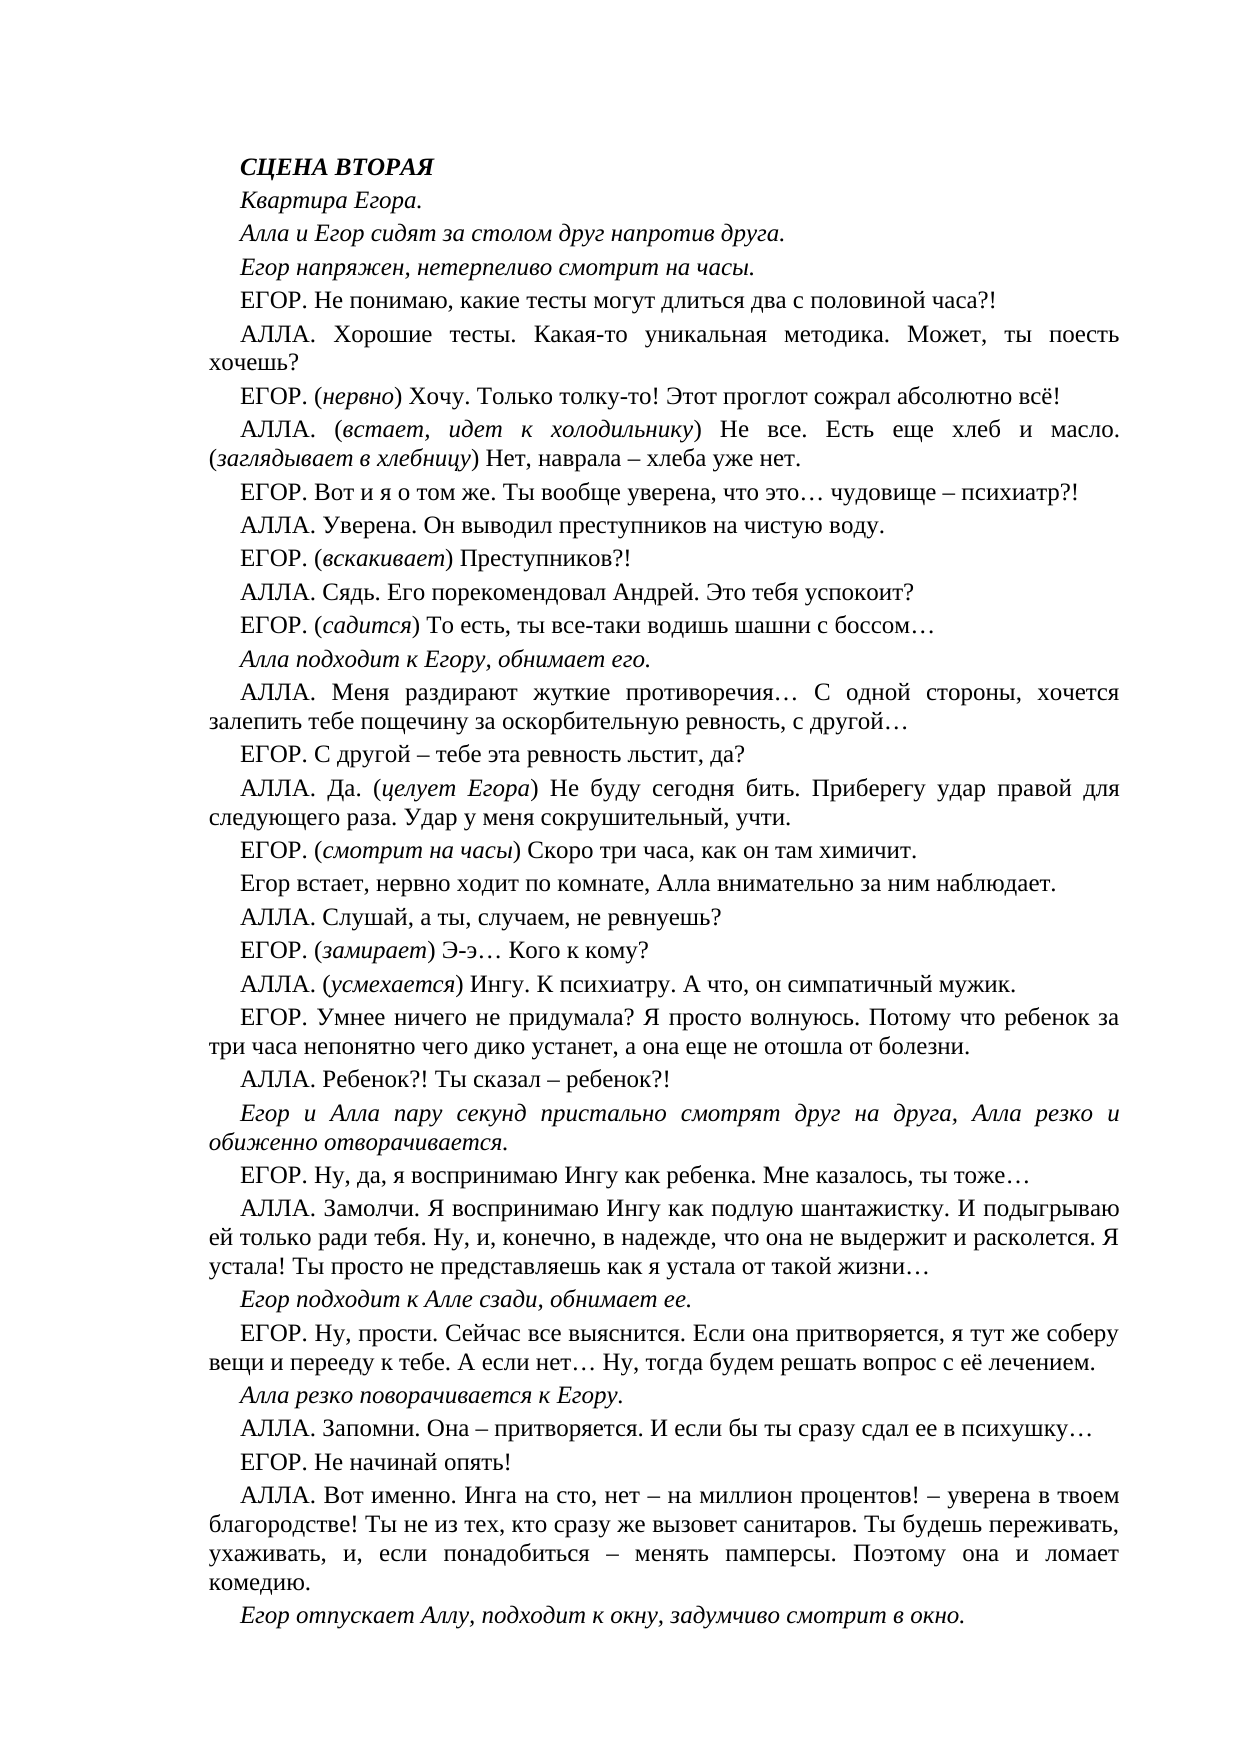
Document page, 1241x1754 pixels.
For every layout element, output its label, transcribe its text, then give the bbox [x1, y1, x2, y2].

text ЕГОР. (замирает) Э-э… Кого к кому? [208, 935, 1120, 964]
text АЛЛА. Ребенок?! Ты сказал – ребенок?! [208, 1064, 1120, 1093]
text АЛЛА. (встает, идет к холодильнику) Не все. Есть еще хлеб и масло. (заглядывает в хлебницу) Нет, наврала – хлеба уже нет. [208, 414, 1120, 472]
text Алла подходит к Егору, обнимает его. [208, 644, 1120, 672]
text Алла резко поворачивается к Егору. [208, 1380, 1120, 1409]
text СЦЕНА ВТОРАЯ [208, 152, 1120, 180]
text АЛЛА. Вот именно. Инга на сто, нет – на миллион процентов! – уверена в твоем благородстве! Ты не из тех, кто сразу же вызовет санитаров. Ты будешь переживать, ухаживать, и, если понадобиться – менять памперсы. Поэтому она и ломает комедию. [208, 1480, 1120, 1595]
text АЛЛА. (усмехается) Ингу. К психиатру. А что, он симпатичный мужик. [208, 969, 1120, 997]
text АЛЛА. Меня раздирают жуткие противоречия… С одной стороны, хочется залепить тебе пощечину за оскорбительную ревность, с другой… [208, 677, 1120, 735]
text Алла и Егор сидят за столом друг напротив друга. [208, 218, 1120, 247]
text Егор отпускает Аллу, подходит к окну, задумчиво смотрит в окно. [208, 1600, 1120, 1629]
text ЕГОР. Ну, да, я воспринимаю Ингу как ребенка. Мне казалось, ты тоже… [208, 1160, 1120, 1189]
text Егор встает, нервно ходит по комнате, Алла внимательно за ним наблюдает. [208, 868, 1120, 897]
text АЛЛА. Замолчи. Я воспринимаю Ингу как подлую шантажистку. И подыгрываю ей только ради тебя. Ну, и, конечно, в надежде, что она не выдержит и расколется. Я устала! Ты просто не представляешь как я устала от такой жизни… [208, 1193, 1120, 1280]
text ЕГОР. С другой – тебе эта ревность льстит, да? [208, 739, 1120, 768]
text ЕГОР. (вскакивает) Преступников?! [208, 543, 1120, 572]
text Егор напряжен, нетерпеливо смотрит на часы. [208, 252, 1120, 281]
text ЕГОР. (садится) То есть, ты все-таки водишь шашни с боссом… [208, 610, 1120, 639]
text Квартира Егора. [208, 185, 1120, 214]
text АЛЛА. Сядь. Его порекомендовал Андрей. Это тебя успокоит? [208, 577, 1120, 606]
text Егор и Алла пару секунд пристально смотрят друг на друга, Алла резко и обиженно отворачивается. [208, 1098, 1120, 1155]
text АЛЛА. Уверена. Он выводил преступников на чистую воду. [208, 510, 1120, 539]
text АЛЛА. Запомни. Она – притворяется. И если бы ты сразу сдал ее в психушку… [208, 1413, 1120, 1442]
text АЛЛА. Слушай, а ты, случаем, не ревнуешь? [208, 902, 1120, 931]
text ЕГОР. (смотрит на часы) Скоро три часа, как он там химичит. [208, 835, 1120, 864]
text АЛЛА. Хорошие тесты. Какая-то уникальная методика. Может, ты поесть хочешь? [208, 319, 1120, 376]
text АЛЛА. Да. (целует Егора) Не буду сегодня бить. Приберегу удар правой для следующего раза. Удар у меня сокрушительный, учти. [208, 773, 1120, 830]
text ЕГОР. Не начинай опять! [208, 1447, 1120, 1476]
text ЕГОР. Ну, прости. Сейчас все выяснится. Если она притворяется, я тут же соберу вещи и перееду к тебе. А если нет… Ну, тогда будем решать вопрос с её лечением. [208, 1318, 1120, 1375]
text ЕГОР. Не понимаю, какие тесты могут длиться два с половиной часа?! [208, 285, 1120, 314]
text ЕГОР. Вот и я о том же. Ты вообще уверена, что это… чудовище – психиатр?! [208, 477, 1120, 505]
text ЕГОР. Умнее ничего не придумала? Я просто волнуюсь. Потому что ребенок за три часа непонятно чего дико устанет, а она еще не отошла от болезни. [208, 1002, 1120, 1060]
text Егор подходит к Алле сзади, обнимает ее. [208, 1284, 1120, 1313]
text ЕГОР. (нервно) Хочу. Только толку-то! Этот проглот сожрал абсолютно всё! [208, 381, 1120, 410]
